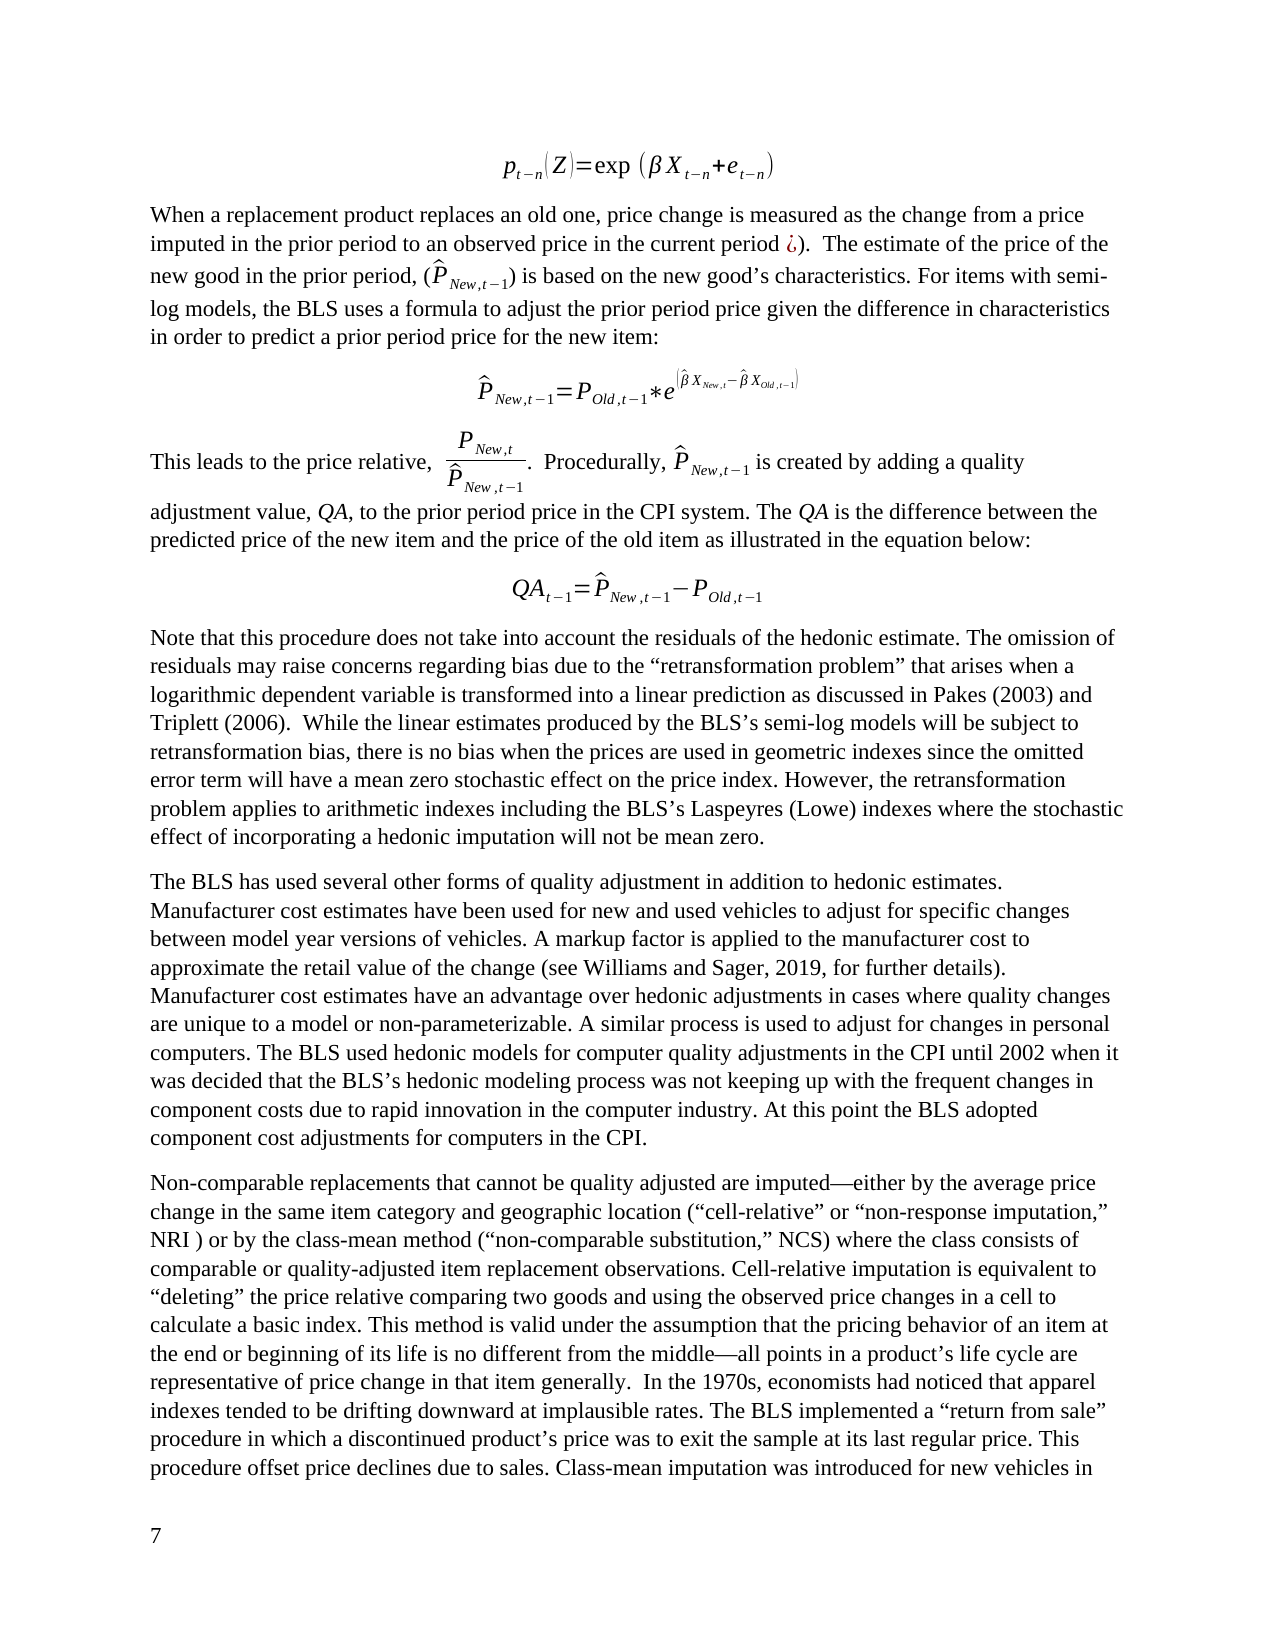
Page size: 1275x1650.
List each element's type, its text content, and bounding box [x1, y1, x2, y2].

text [150, 1169, 1125, 1480]
text Note that this procedure does not take into account the residuals of the hedonic estimate. The omission of residuals may raise concerns regarding bias due to the “retransformation problem” that arises when a logarithmic dependent variable is transformed into a linear prediction as discussed in Pakes (2003) and Triplett (2006). While the linear estimates produced by the BLS’s semi-log models will be subject to retransformation bias, there is no bias when the prices are used in geometric indexes since the omitted error term will have a mean zero stochastic effect on the price index. However, the retransformation problem applies to arithmetic indexes including the BLS’s Laspeyres (Lowe) indexes where the stochastic effect of incorporating a hedonic imputation will not be mean zero. [150, 624, 1125, 849]
text When a replacement product replaces an old one, price change is measured as the change from a price imputed in the prior period to an observed price in the current period ). The estimate of the price of the new good in the prior period, () is based on the new good’s characteristics. For items with semi-log models, the BLS uses a formula to adjust the prior period price given the difference in characteristics in order to predict a prior period price for the new item: [150, 202, 1125, 349]
text This leads to the price relative, . Procedurally, is created by adding a quality adjustment value, QA, to the prior period price in the CPI system. The QA is the difference between the predicted price of the new item and the price of the old item as illustrated in the equation below: [150, 427, 1125, 553]
text The BLS has used several other forms of quality adjustment in addition to hedonic estimates. Manufacturer cost estimates have been used for new and used vehicles to adjust for specific changes between model year versions of vehicles. A markup factor is applied to the manufacturer cost to approximate the retail value of the change (see Williams and Sager, 2019, for further details). Manufacturer cost estimates have an advantage over hedonic adjustments in cases where quality changes are unique to a model or non-parameterizable. A similar process is used to adjust for changes in personal computers. The BLS used hedonic models for computer quality adjustments in the CPI until 2002 when it was decided that the BLS’s hedonic modeling process was not keeping up with the frequent changes in component costs due to rapid innovation in the computer industry. At this point the BLS adopted component cost adjustments for computers in the CPI. [150, 868, 1125, 1151]
